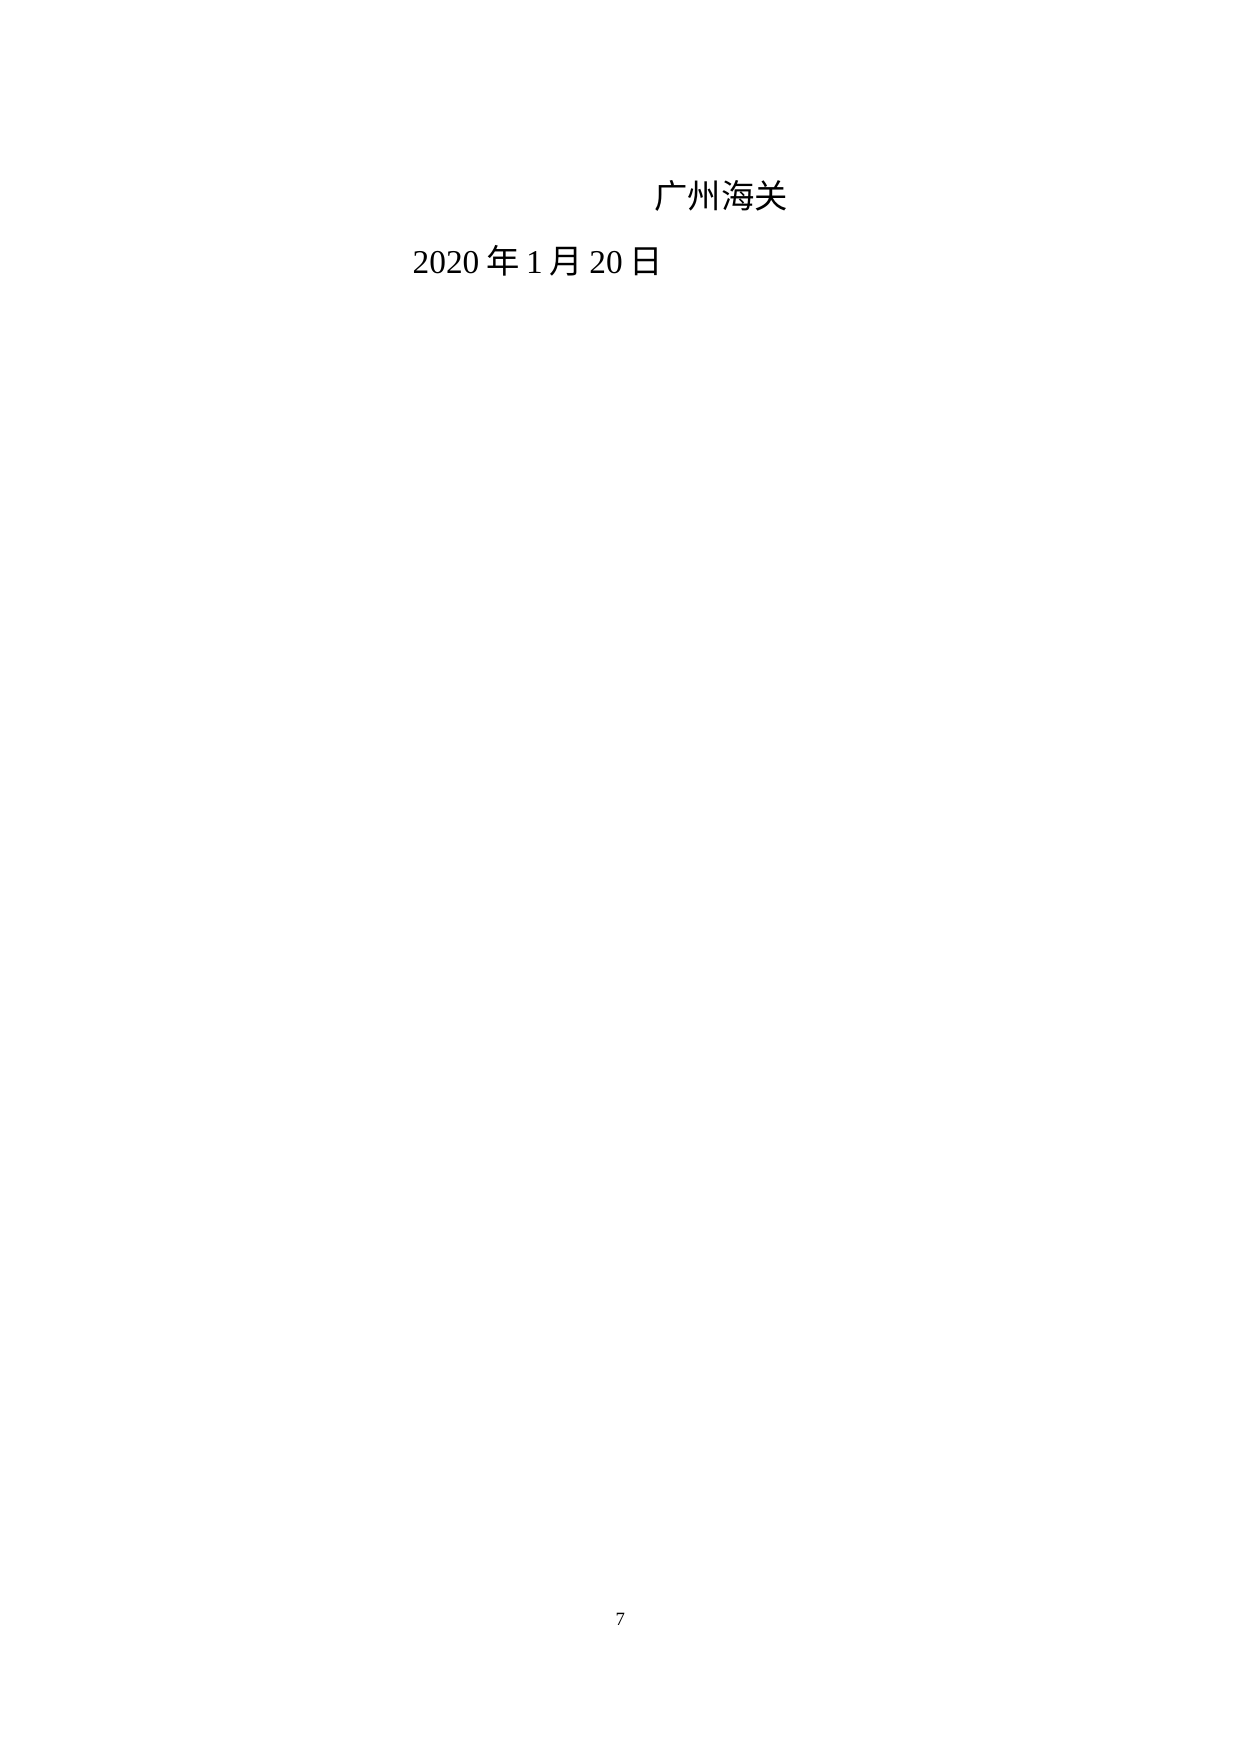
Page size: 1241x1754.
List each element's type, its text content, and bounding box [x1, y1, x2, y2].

text 2020年1月20日 [187, 227, 1053, 292]
text 广州海关 [187, 162, 986, 227]
